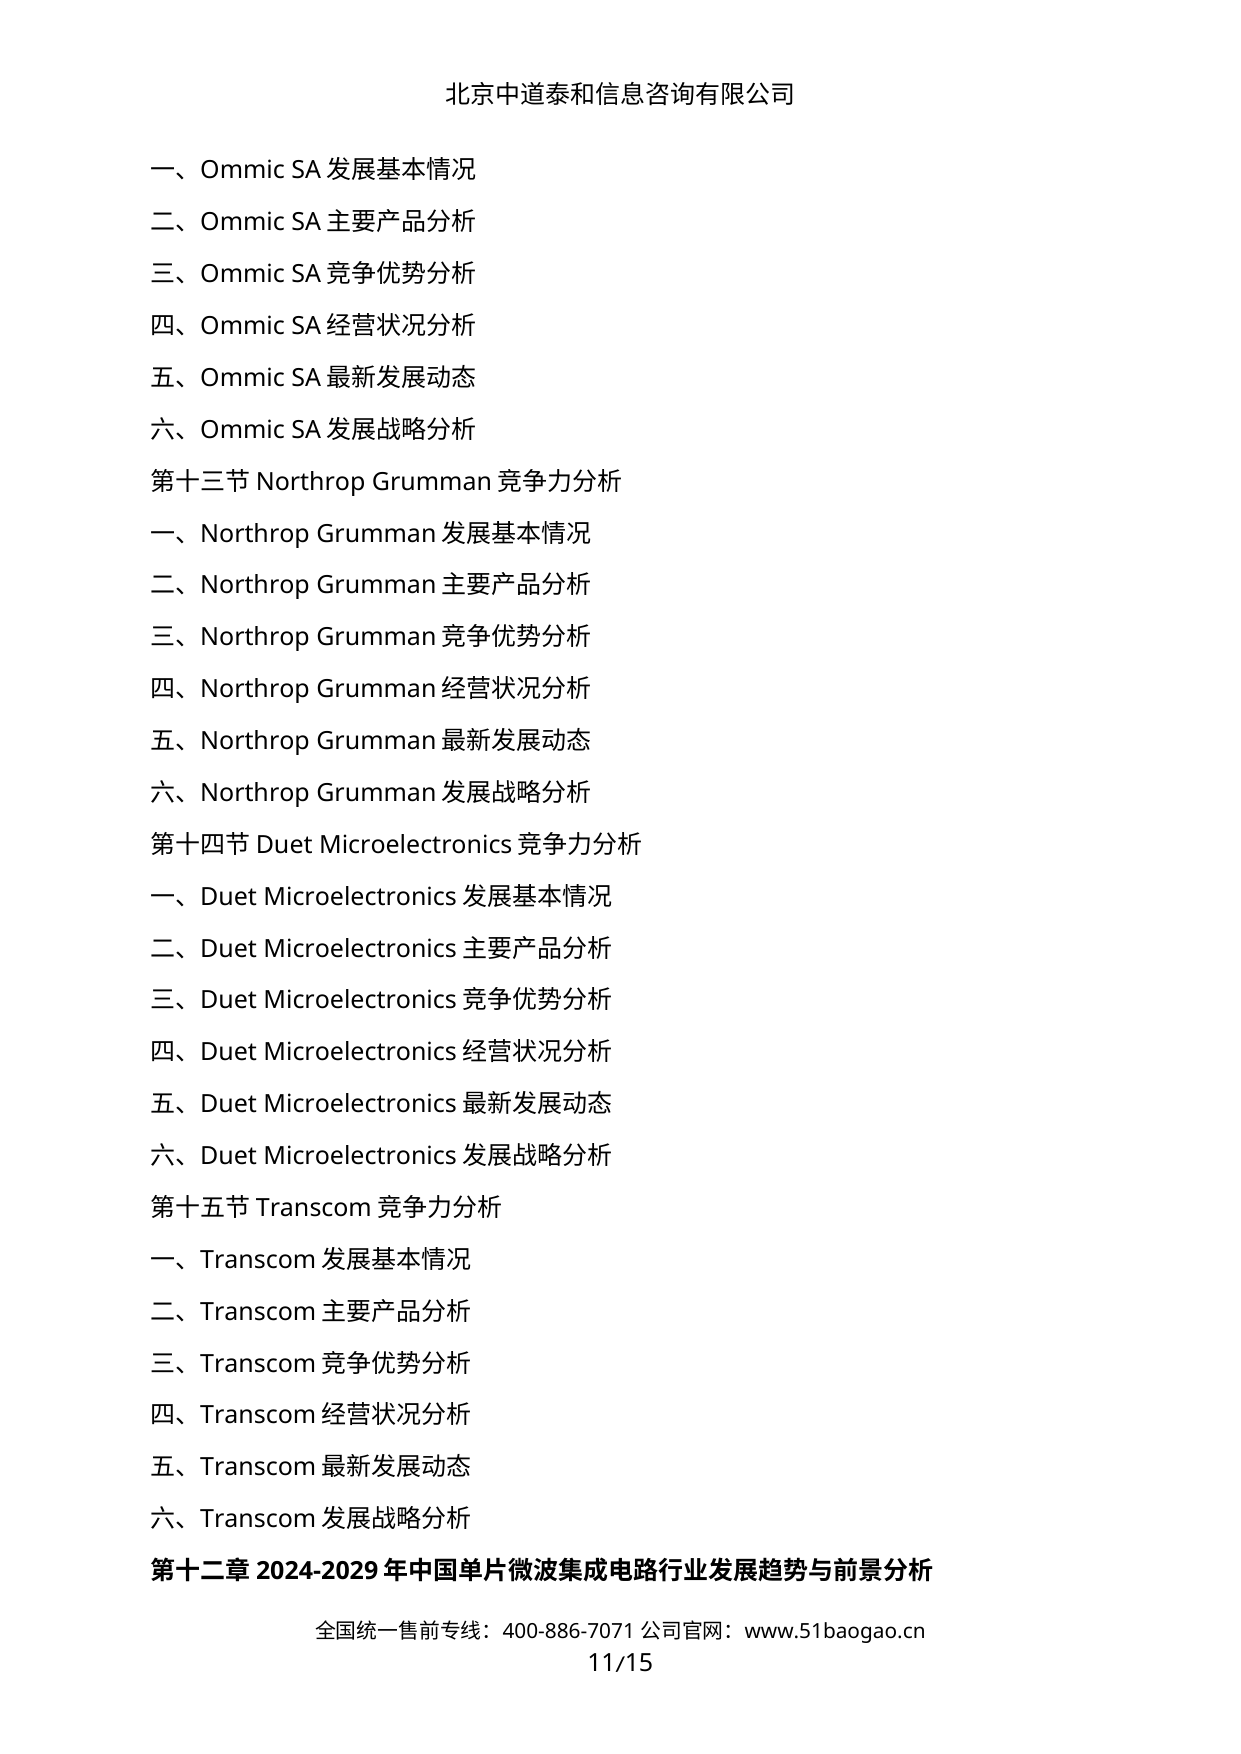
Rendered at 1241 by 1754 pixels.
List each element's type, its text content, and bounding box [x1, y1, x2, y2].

text 六、Northrop Grumman发展战略分析 [150, 772, 1090, 809]
text 四、Ommic SA经营状况分析 [150, 306, 1090, 342]
text 六、Transcom发展战略分析 [150, 1499, 1090, 1535]
text 三、Transcom竞争优势分析 [150, 1343, 1090, 1379]
text 第十二章 2024-2029年中国单片微波集成电路行业发展趋势与前景分析 [150, 1551, 1090, 1587]
text 六、Duet Microelectronics发展战略分析 [150, 1136, 1090, 1172]
text 第十三节 Northrop Grumman竞争力分析 [150, 461, 1090, 497]
text 三、Duet Microelectronics竞争优势分析 [150, 980, 1090, 1016]
text 第十四节 Duet Microelectronics竞争力分析 [150, 824, 1090, 861]
text 三、Ommic SA竞争优势分析 [150, 254, 1090, 290]
text 五、Duet Microelectronics最新发展动态 [150, 1084, 1090, 1120]
text 二、Duet Microelectronics主要产品分析 [150, 928, 1090, 964]
text 一、Transcom发展基本情况 [150, 1239, 1090, 1276]
text 五、Ommic SA最新发展动态 [150, 357, 1090, 394]
text 一、Duet Microelectronics发展基本情况 [150, 876, 1090, 912]
text 一、Ommic SA发展基本情况 [150, 150, 1090, 186]
text 五、Northrop Grumman最新发展动态 [150, 721, 1090, 757]
text 六、Ommic SA发展战略分析 [150, 409, 1090, 446]
text 二、Ommic SA主要产品分析 [150, 202, 1090, 238]
text 四、Duet Microelectronics经营状况分析 [150, 1032, 1090, 1068]
text 四、Transcom经营状况分析 [150, 1395, 1090, 1431]
text 第十五节 Transcom竞争力分析 [150, 1187, 1090, 1224]
text 二、Northrop Grumman主要产品分析 [150, 565, 1090, 601]
text 三、Northrop Grumman竞争优势分析 [150, 617, 1090, 653]
text 二、Transcom主要产品分析 [150, 1291, 1090, 1327]
text 五、Transcom最新发展动态 [150, 1447, 1090, 1483]
text 四、Northrop Grumman经营状况分析 [150, 669, 1090, 705]
text 一、Northrop Grumman发展基本情况 [150, 513, 1090, 549]
